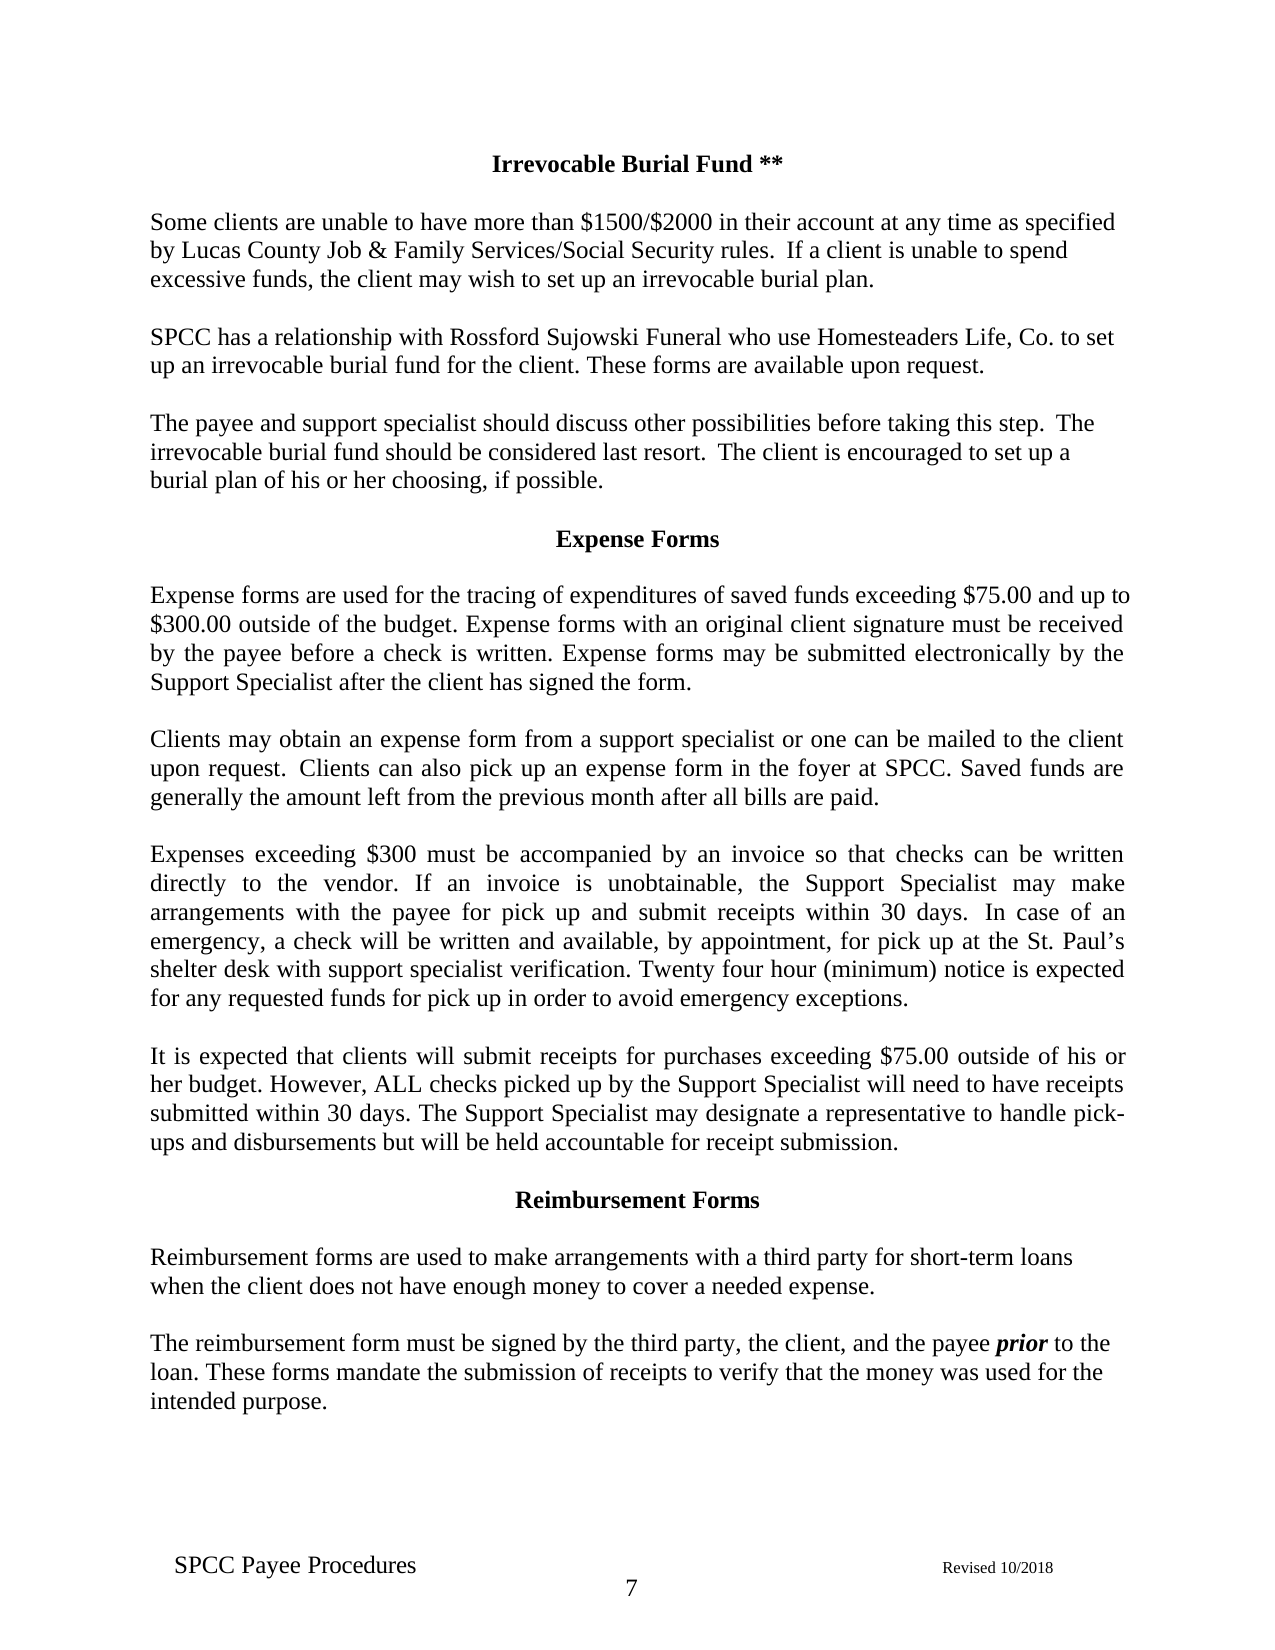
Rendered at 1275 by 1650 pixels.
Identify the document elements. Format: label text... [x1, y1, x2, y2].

text Reimbursement forms are used to make arrangements with a third party for short-term loans when the client does not have enough money to cover a needed expense. [150, 1242, 1118, 1300]
text $300.00 outside of the budget. Expense forms with an original client signature must be received by the payee before a check is written. Expense forms may be submitted electronically by the Support Specialist after the client has signed the form. [150, 609, 1125, 696]
text Some clients are unable to have more than $1500/$2000 in their account at any time as specified by Lucas County Job & Family Services/Social Security rules. If a client is unable to spend excessive funds, the client may wish to set up an irrevocable burial plan. [150, 207, 1124, 293]
subtitle Irrevocable Burial Fund ** [139, 149, 1136, 178]
text The reimbursement form must be signed by the third party, the client, and the payee prior to the loan. These forms mandate the submission of receipts to verify that the money was used for the intended purpose. [150, 1328, 1124, 1415]
subtitle Expense Forms [139, 524, 1136, 552]
text Expenses exceeding $300 must be accompanied by an invoice so that checks can be written directly to the vendor. If an invoice is unobtainable, the Support Specialist may make arrangements with the payee for pick up and submit receipts within 30 days. In case of an emergency, a check will be written and available, by appointment, for pick up at the St. Paul’s shelter desk with support specialist verification. Twenty four hour (minimum) notice is expected for any requested funds for pick up in order to avoid emergency exceptions. [150, 839, 1126, 1012]
text The payee and support specialist should discuss other possibilities before taking this step. The irrevocable burial fund should be considered last resort. The client is encouraged to set up a burial plan of his or her choosing, if possible. [150, 408, 1124, 494]
text It is expected that clients will submit receipts for purchases exceeding $75.00 outside of his or her budget. However, ALL checks picked up by the Support Specialist will need to have receipts submitted within 30 days. The Support Specialist may designate a representative to handle pick- ups and disbursements but will be held accountable for receipt submission. [150, 1041, 1126, 1156]
text SPCC has a relationship with Rossford Sujowski Funeral who use Homesteaders Life, Co. to set up an irrevocable burial fund for the client. These forms are available upon request. [150, 322, 1114, 379]
text Expense forms are used for the tracing of expenditures of saved funds exceeding $75.00 and up to [150, 581, 1137, 609]
subtitle Reimbursement Forms [139, 1185, 1136, 1214]
text Clients may obtain an expense form from a support specialist or one can be mailed to the client upon request. Clients can also pick up an expense form in the foyer at SPCC. Saved funds are generally the amount left from the previous month after all bills are paid. [150, 724, 1125, 811]
